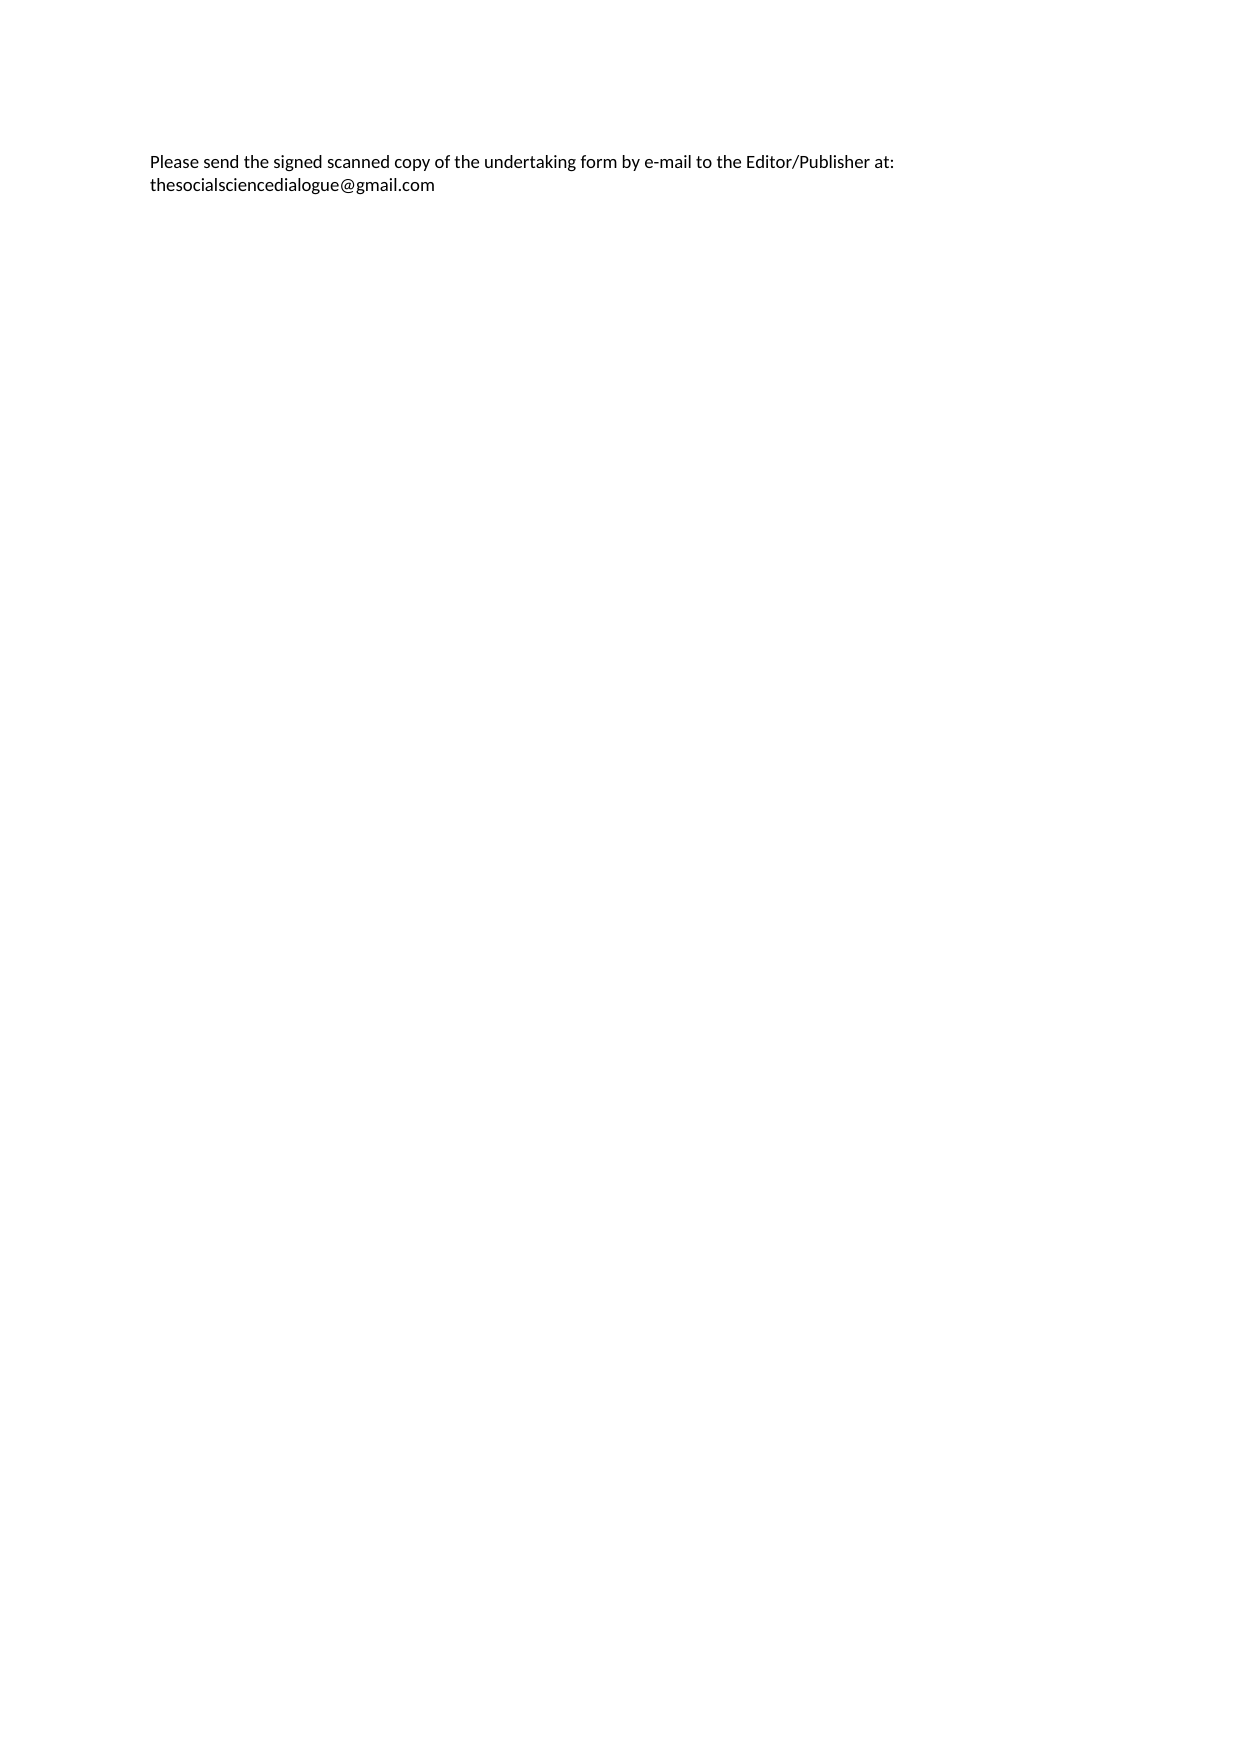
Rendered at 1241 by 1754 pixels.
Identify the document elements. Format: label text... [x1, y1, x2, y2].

text Please send the signed scanned copy of the undertaking form by e-mail to the Editor/Publisher at: thesocialsciencedialogue@gmail.com [150, 150, 1090, 196]
